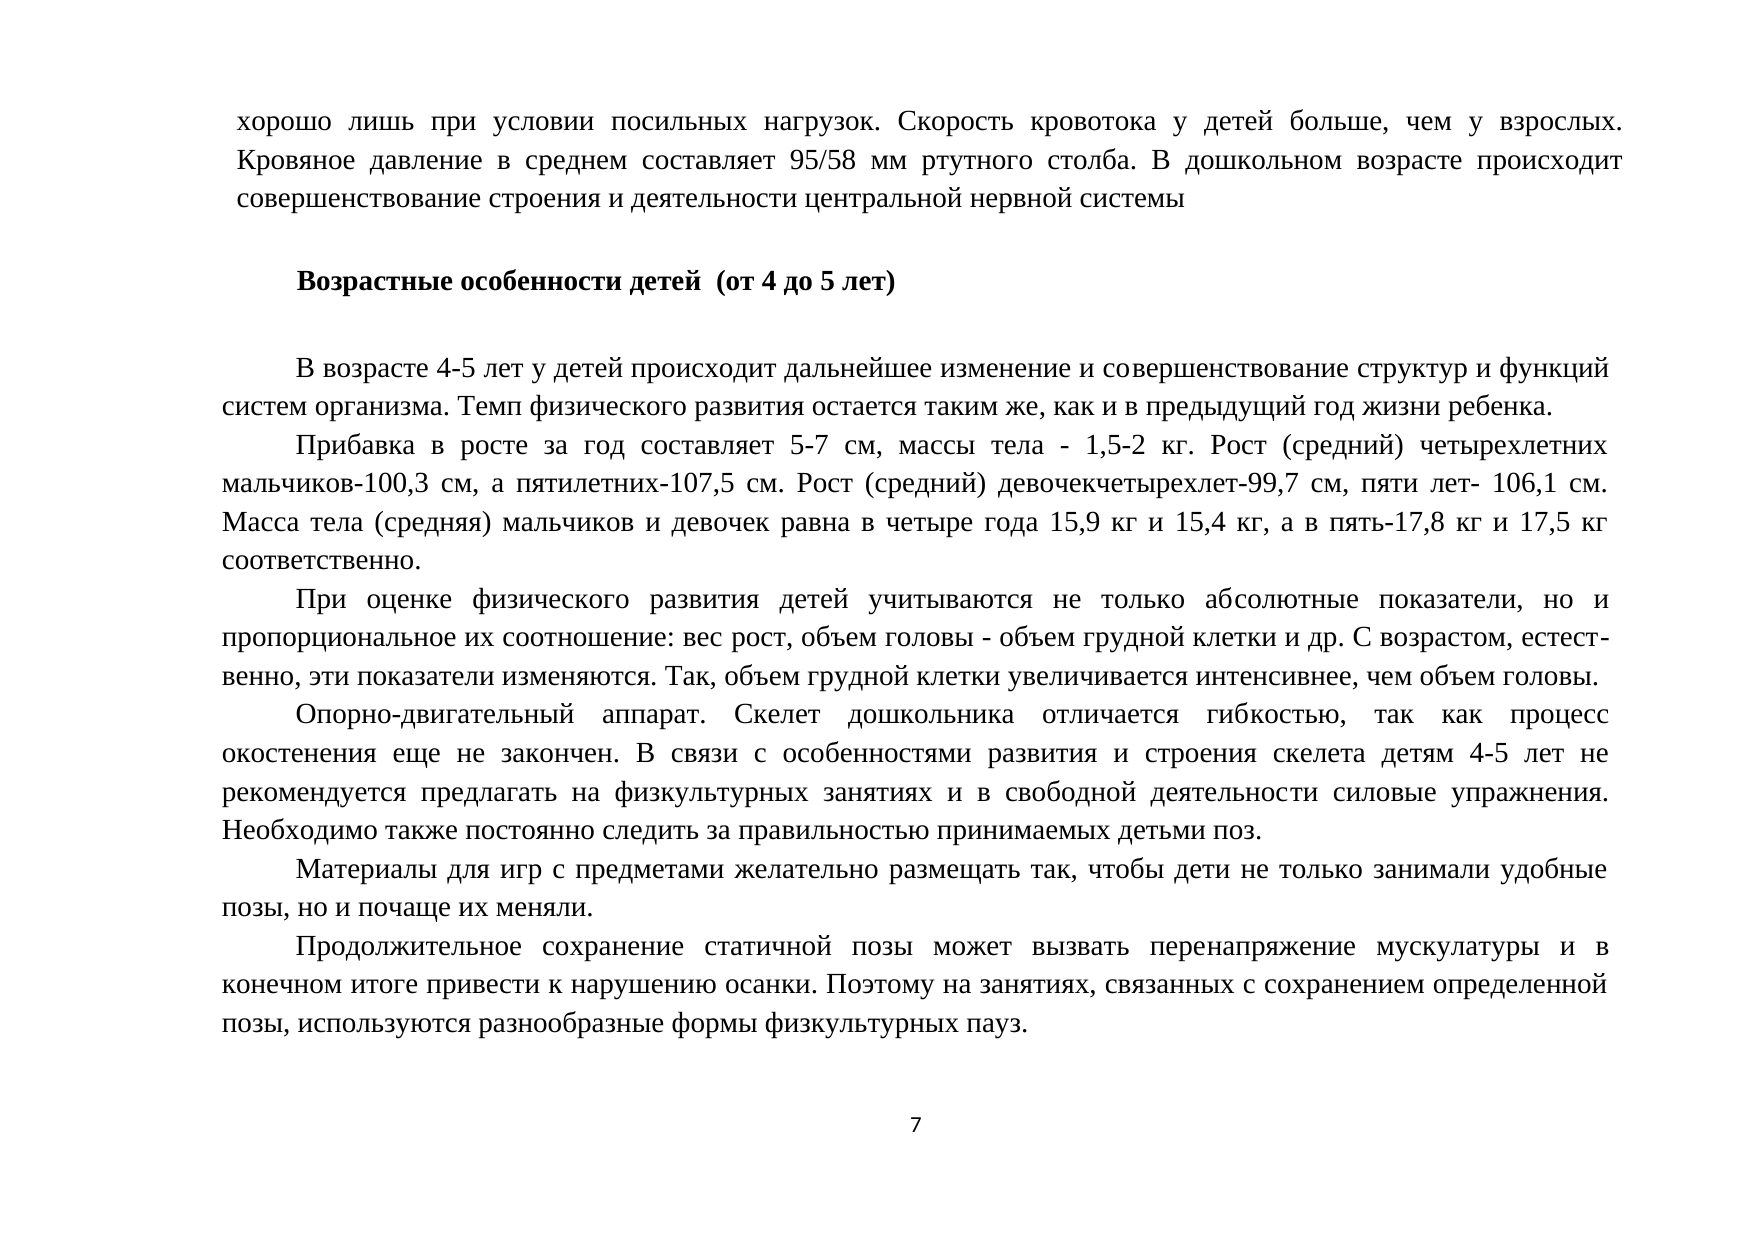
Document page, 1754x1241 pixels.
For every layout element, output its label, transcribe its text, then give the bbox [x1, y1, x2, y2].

text Опорно-двигательный аппарат. Скелет дошкольника отличается гибкостью, так как процесс окостенения еще не закончен. В связи с особенностями развития и строения скелета детям 4-5 лет не рекомендуется предлагать на физкультурных занятиях и в свободной деятельности силовые упражнения. Необходимо также постоянно следить за правильностью принимаемых детьми поз. [222, 697, 1609, 846]
text При оценке физического развития детей учитываются не только абсолютные показатели, но и пропорциональное их соотношение: вес рост, объем головы - объем грудной клетки и др. С возрастом, естественно, эти показатели изменяются. Так, объем грудной клетки увеличивается интенсивнее, чем объем головы. [222, 581, 1609, 692]
text Прибавка в росте за год составляет 5-, массы тела - 1,5-. Рост (средний) четырехлетних мальчиков-, а пятилетних-. Рост (средний) девочекчетырехлет-, пяти лет- . Масса тела (средняя) мальчиков и девочек равна в четыре года и , а в пять- и соответственно. [222, 427, 1609, 576]
text Продолжительное сохранение статичной позы может вызвать перенапряжение мускулатуры и в конечном итоге привести к нарушению осанки. Поэтому на занятиях, связанных с сохранением определенной позы, используются разнообразные формы физкультурных пауз. [222, 928, 1609, 1038]
text В возрасте 4-5 лет у детей происходит дальнейшее изменение и совершенствование структур и функций систем организма. Темп физического развития остается таким же, как и в предыдущий год жизни ребенка. [222, 350, 1609, 422]
text Материалы для игр с предметами желательно размещать так, чтобы дети не только занимали удобные позы, но и почаще их меняли. [222, 851, 1609, 923]
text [236, 103, 1624, 214]
text Возрастные особенности детей (от 4 до 5 лет) [297, 263, 1609, 296]
